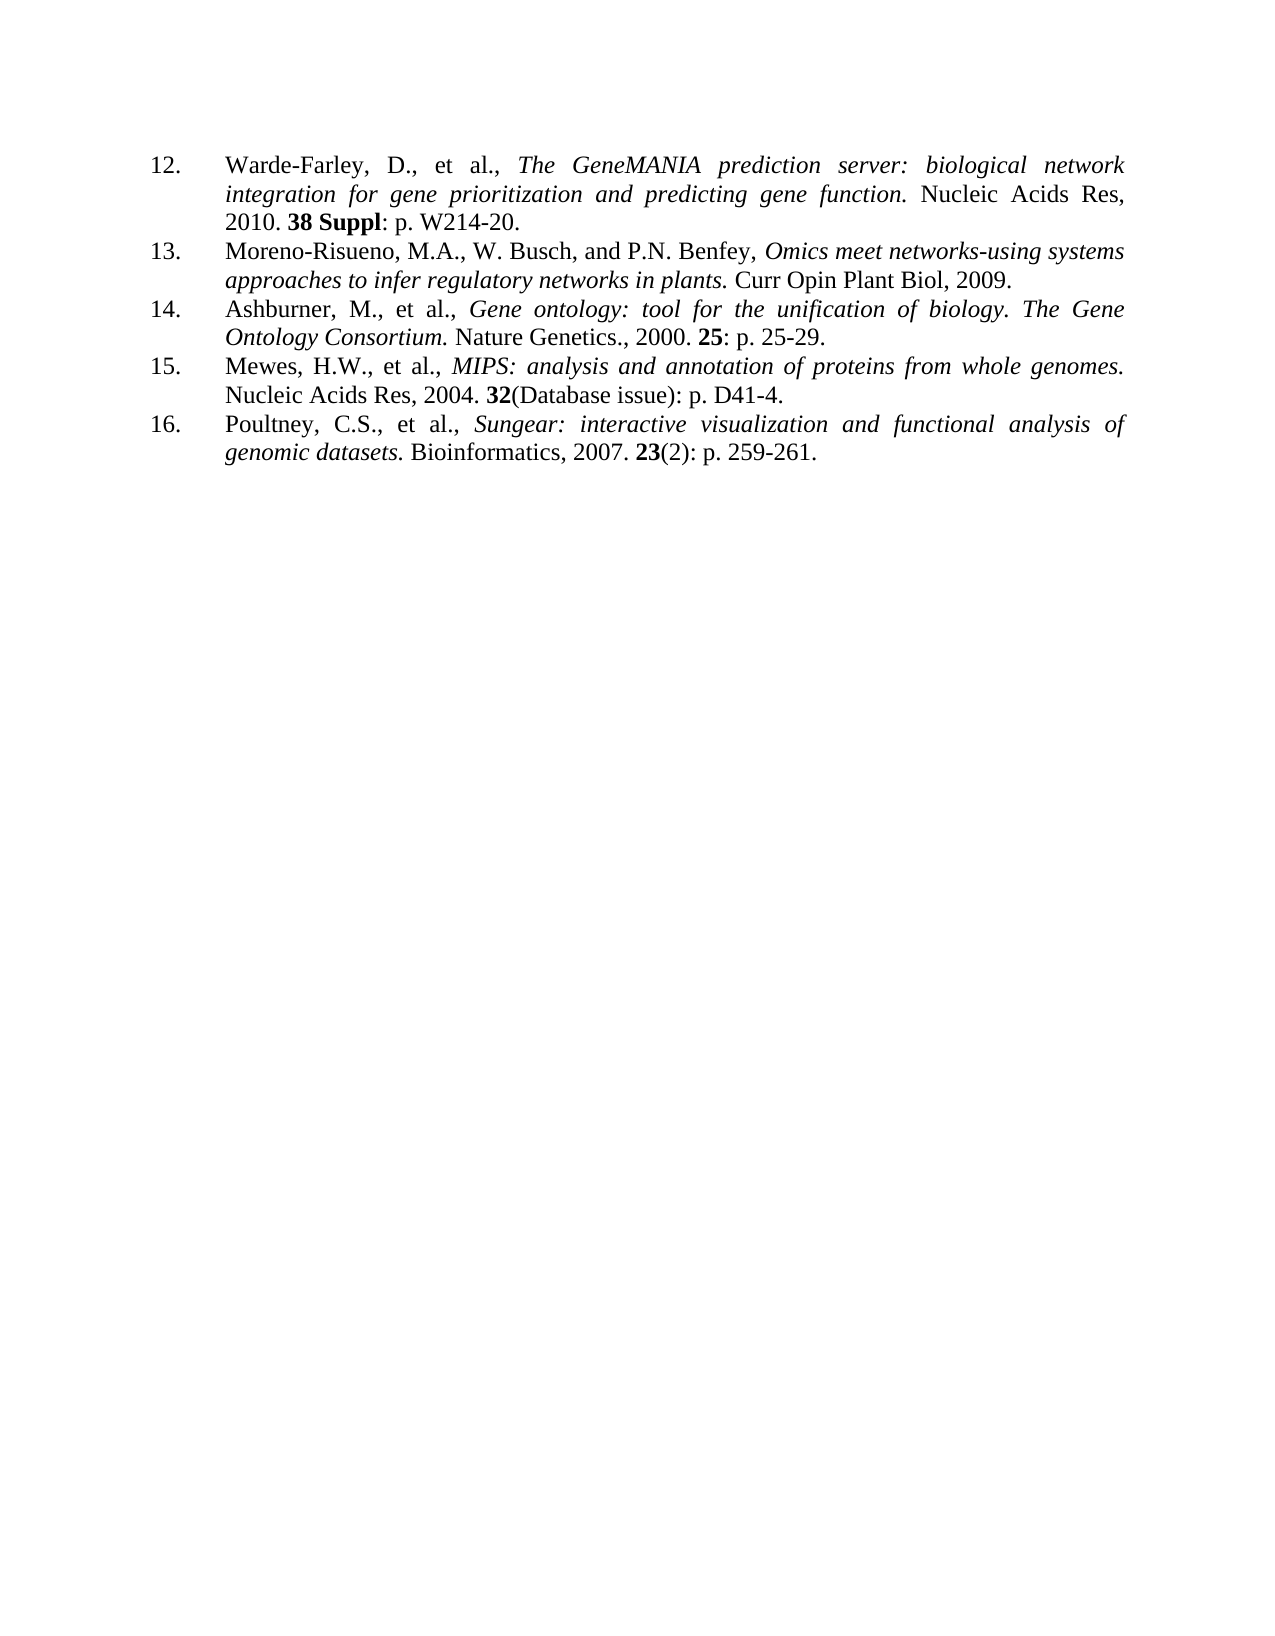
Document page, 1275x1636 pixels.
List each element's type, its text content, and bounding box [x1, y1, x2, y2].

text 12. Warde-Farley, D., et al., The GeneMANIA prediction server: biological network integration for gene prioritization and predicting gene function. Nucleic Acids Res, 2010. 38 Suppl: p. W214-20. [150, 150, 1125, 236]
text 15. Mewes, H.W., et al., MIPS: analysis and annotation of proteins from whole genomes. Nucleic Acids Res, 2004. 32(Database issue): p. D41-4. [150, 351, 1125, 409]
text 14. Ashburner, M., et al., Gene ontology: tool for the unification of biology. The Gene Ontology Consortium. Nature Genetics., 2000. 25: p. 25-29. [150, 294, 1125, 351]
text 16. Poultney, C.S., et al., Sungear: interactive visualization and functional analysis of genomic datasets. Bioinformatics, 2007. 23(2): p. 259-261. [150, 409, 1125, 466]
text 13. Moreno-Risueno, M.A., W. Busch, and P.N. Benfey, Omics meet networks-using systems approaches to infer regulatory networks in plants. Curr Opin Plant Biol, 2009. [150, 236, 1125, 294]
